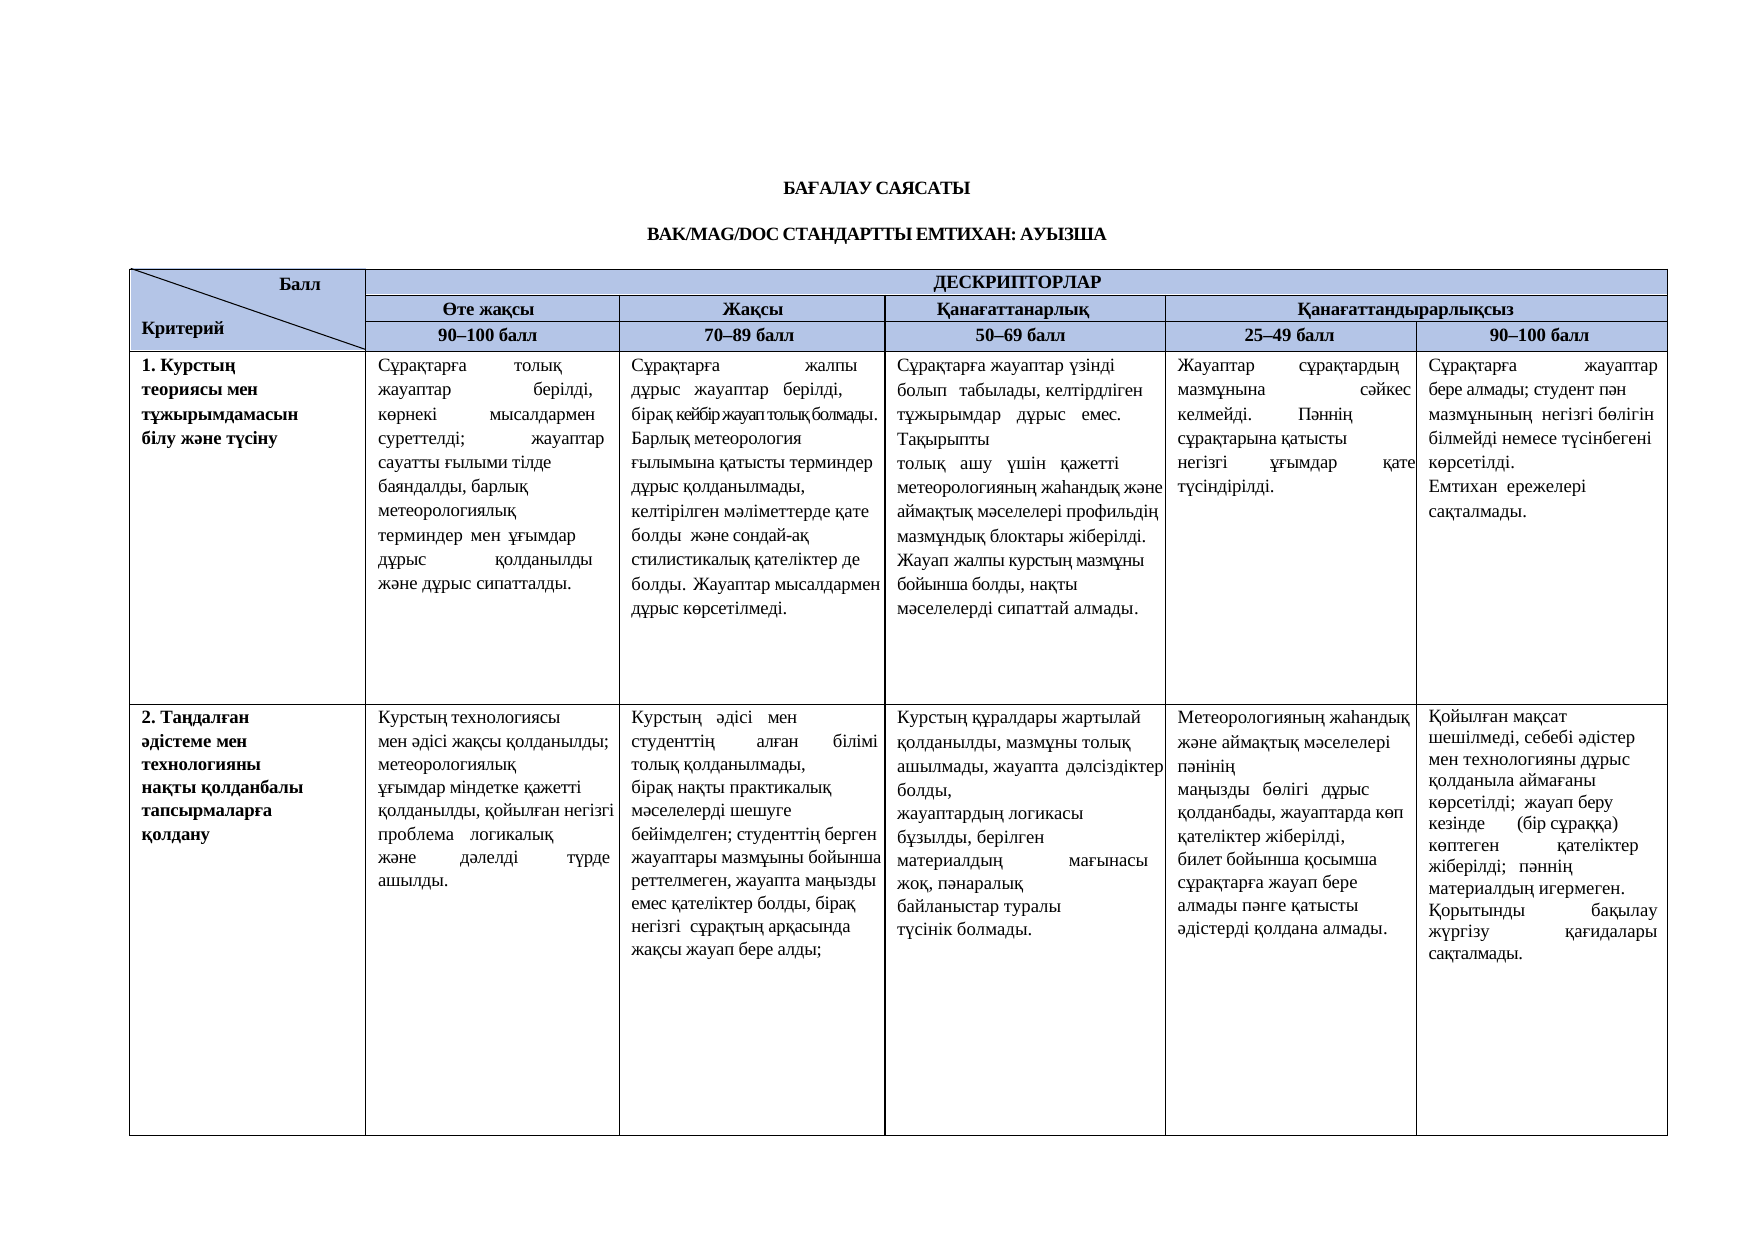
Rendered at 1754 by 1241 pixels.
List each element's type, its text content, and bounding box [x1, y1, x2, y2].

table_cell Курстың əдісі мен студенттің алған білімі толық қолданылмады, бірақ нақты практикалық мəселелерді шешуге бейімделген; студенттің берген жауаптары мазмұыны бойынша реттелмеген, жауапта маңызды емес қателіктер болды, бірақ негізгі сұрақтың арқасында жақсы жауап бере алды; [620, 705, 884, 1135]
text BAK/MAG/DOC СТАНДАРТТЫ ЕМТИХАН: АУЫЗША [118, 223, 1636, 244]
table_cell Сұрақтарға жалпы дұрыс жауаптар берілді, бірақ кейбір жауап толық болмады. Барлық метеорология ғылымына қатысты терминдер дұрыс қолданылмады, келтірілген мəліметтерде қате болды жəне сондай-ақ стилистикалық қателіктер де болды. Жауаптар мысалдармен дұрыс көрсетілмеді. [620, 352, 884, 703]
table_cell Өте жақсы [366, 296, 619, 321]
table_cell Қанағаттанарлық [886, 296, 1165, 321]
text БАҒАЛАУ САЯСАТЫ [118, 177, 1636, 199]
table_cell Курстың құралдары жартылай қолданылды, мазмұны толық ашылмады, жауапта дəлсіздіктер болды, жауаптардың логикасы бұзылды, берілген материалдың мағынасы жоқ, пəнаралық байланыстар туралы түсінік болмады. [886, 705, 1165, 1135]
table_cell Сұрақтарға жауаптар үзінді болып табылады, келтірдліген тұжырымдар дұрыс емес. Тақырыпты толық ашу үшін қажетті метеорологияның жаһандық және аймақтық мәселелері профильдің мазмұндық блоктары жіберілді. Жауап жалпы курстың мазмұны бойынша болды, нақты мəселелерді сипаттай алмады. [886, 352, 1165, 703]
table_cell Сұрақтарға жауаптар бере алмады; студент пән мазмұнының негізгі бөлігін білмейді немесе түсінбегені көрсетілді. Емтихан ережелері сақталмады. [1417, 352, 1667, 703]
table_cell Жауаптар сұрақтардың мазмұнына сəйкес келмейді. Пәннің сұрақтарына қатысты негізгі ұғымдар қате түсіндірілді. [1166, 352, 1416, 703]
table_cell 90–100 балл [366, 322, 619, 351]
table_cell Қойылған мақсат шешілмеді, себебі әдістер мен технологияны дұрыс қолданыла аймағаны көрсетілді; жауап беру кезінде (бір сұраққа) көптеген қателіктер жіберілді; пәннің материалдың игермеген. Қорытынды бақылау жүргізу қағидалары сақталмады. [1417, 705, 1667, 1135]
table_cell Сұрақтарға толық жауаптар берілді, көрнекі мысалдармен суреттелді; жауаптар сауатты ғылыми тілде баяндалды, барлық метеорологиялық терминдер мен ұғымдар дұрыс қолданылды жəне дұрыс сипатталды. [366, 352, 619, 703]
table_cell 90–100 балл [1417, 322, 1667, 351]
table_header ДЕСКРИПТОРЛАР [366, 270, 1667, 294]
table_cell Метеорологияның жаһандық және аймақтық мәселелері пəнінің маңызды бөлігі дұрыс қолданбады, жауаптарда көп қателіктер жіберілді, билет бойынша қосымша сұрақтарға жауап бере алмады пәнге қатысты әдістерді қолдана алмады. [1166, 705, 1416, 1135]
table_cell 70–89 балл [620, 322, 884, 351]
table_cell 1. Курстың теориясы мен тұжырымдамасын білу жəне түсіну [130, 352, 365, 703]
table_cell Курстың технологиясы мен əдісі жақсы қолданылды; метеорологиялық ұғымдар міндетке қажетті қолданылды, қойылған негізгі проблема логикалық жəне дəлелді түрде ашылды. [366, 705, 619, 1135]
table_cell Қанағаттандырарлықсыз [1166, 296, 1667, 321]
table_header Балл Критерий [130, 270, 365, 351]
table_cell 25–49 балл [1166, 322, 1416, 351]
table_cell 2. Таңдалған əдістеме мен технологияны нақты қолданбалы тапсырмаларға қолдану [130, 705, 365, 1135]
table_cell 50–69 балл [886, 322, 1165, 351]
table_cell Жақсы [620, 296, 884, 321]
